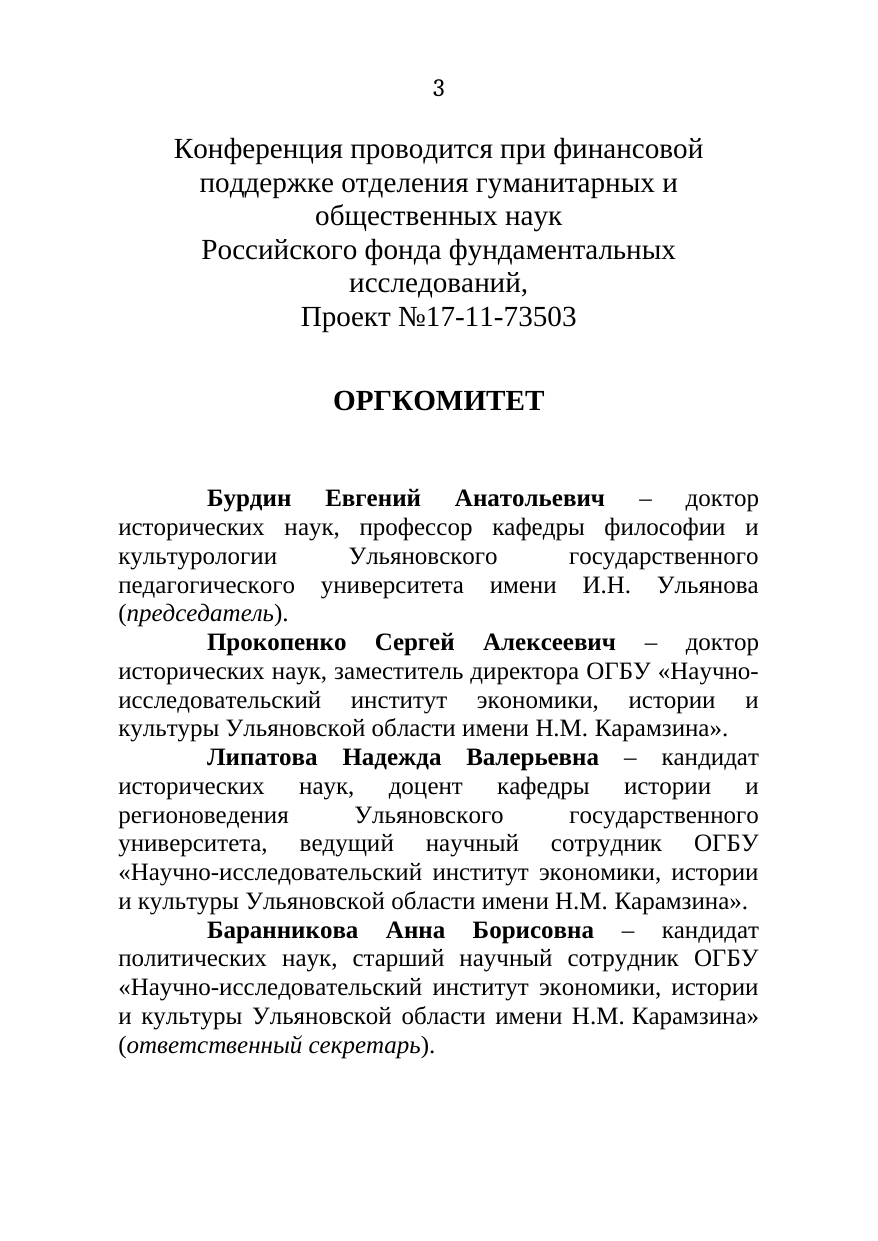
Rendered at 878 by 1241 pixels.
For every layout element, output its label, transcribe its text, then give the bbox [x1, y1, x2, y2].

text Прокопенко Сергей Алексеевич – доктор исторических наук, заместитель директора ОГБУ «Научно-исследовательский институт экономики, истории и культуры Ульяновской области имени Н.М. Карамзина». [118, 627, 759, 742]
text ОРГКОМИТЕТ [118, 383, 759, 416]
text Баранникова Анна Борисовна – кандидат политических наук, старший научный сотрудник ОГБУ «Научно-исследовательский институт экономики, истории и культуры Ульяновской области имени Н.М. Карамзина» (ответственный секретарь). [118, 915, 759, 1058]
text Российского фонда фундаментальных исследований, [118, 232, 759, 299]
text Конференция проводится при финансовой поддержке отделения гуманитарных и общественных наук [118, 131, 759, 232]
text Липатова Надежда Валерьевна – кандидат исторических наук, доцент кафедры истории и регионоведения Ульяновского государственного университета, ведущий научный сотрудник ОГБУ «Научно-исследовательский институт экономики, истории и культуры Ульяновской области имени Н.М. Карамзина». [118, 742, 759, 915]
text Бурдин Евгений Анатольевич – доктор исторических наук, профессор кафедры философии и культурологии Ульяновского государственного педагогического университета имени И.Н. Ульянова (председатель). [118, 483, 759, 627]
text Проект №17-11-73503 [118, 299, 759, 333]
